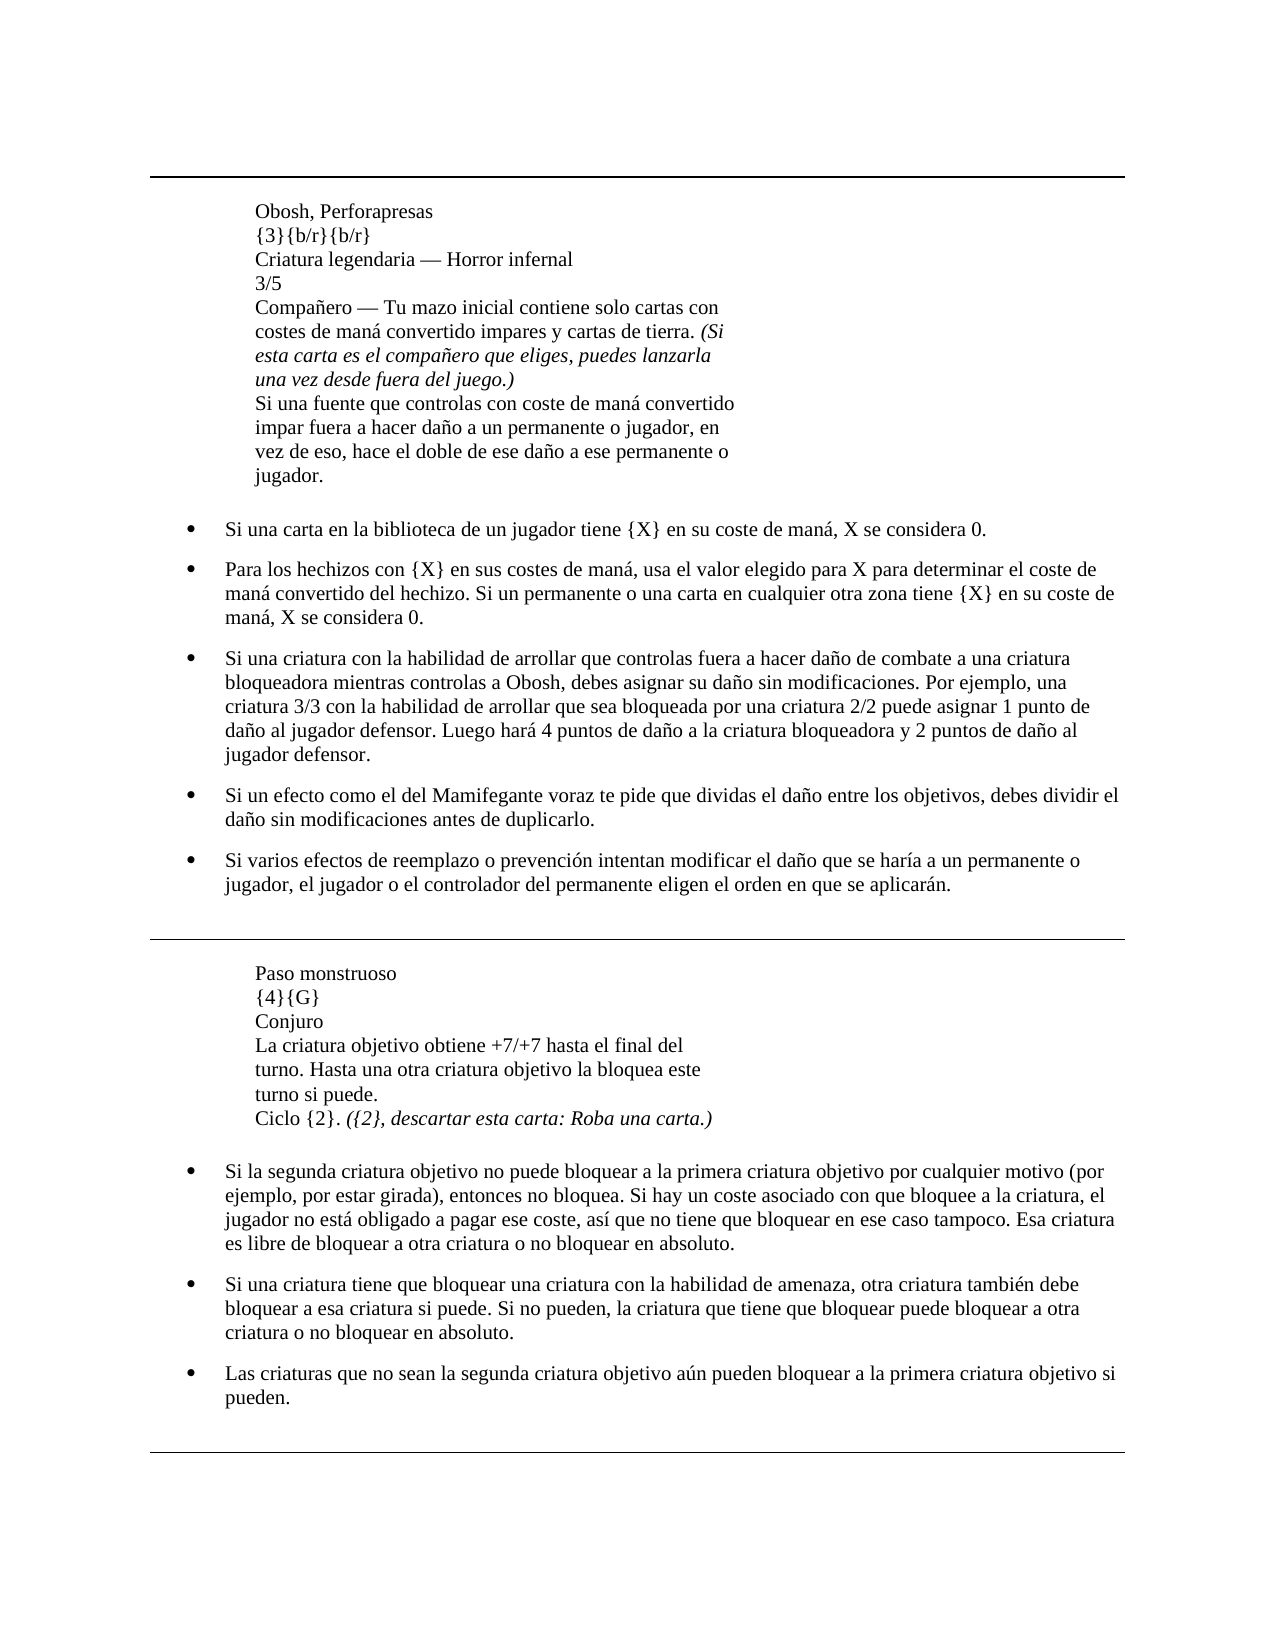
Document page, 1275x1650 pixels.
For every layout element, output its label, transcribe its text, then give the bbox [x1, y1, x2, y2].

text Obosh, Perforapresas {3}{b/r}{b/r} Criatura legendaria — Horror infernal 3/5 Compañero — Tu mazo inicial contiene solo cartas con costes de maná convertido impares y cartas de tierra. (Si esta carta es el compañero que eliges, puedes lanzarla una vez desde fuera del juego.) Si una fuente que controlas con coste de maná convertido impar fuera a hacer daño a un permanente o jugador, en vez de eso, hace el doble de ese daño a ese permanente o jugador. [255, 198, 735, 487]
list Si un efecto como el del Mamifegante voraz te pide que dividas el daño entre los objetivos, debes dividir el daño sin modificaciones antes de duplicarlo. [187, 783, 1125, 831]
text Paso monstruoso {4}{G} Conjuro La criatura objetivo obtiene +7/+7 hasta el final del turno. Hasta una otra criatura objetivo la bloquea este turno si puede. Ciclo {2}. ({2}, descartar esta carta: Roba una carta.) [255, 961, 735, 1129]
list Si la segunda criatura objetivo no puede bloquear a la primera criatura objetivo por cualquier motivo (por ejemplo, por estar girada), entonces no bloquea. Si hay un coste asociado con que bloquee a la criatura, el jugador no está obligado a pagar ese coste, así que no tiene que bloquear en ese caso tampoco. Esa criatura es libre de bloquear a otra criatura o no bloquear en absoluto. [187, 1159, 1125, 1255]
list Si varios efectos de reemplazo o prevención intentan modificar el daño que se haría a un permanente o jugador, el jugador o el controlador del permanente eligen el orden en que se aplicarán. [187, 848, 1125, 896]
list Si una criatura con la habilidad de arrollar que controlas fuera a hacer daño de combate a una criatura bloqueadora mientras controlas a Obosh, debes asignar su daño sin modificaciones. Por ejemplo, una criatura 3/3 con la habilidad de arrollar que sea bloqueada por una criatura 2/2 puede asignar 1 punto de daño al jugador defensor. Luego hará 4 puntos de daño a la criatura bloqueadora y 2 puntos de daño al jugador defensor. [187, 646, 1125, 766]
list Para los hechizos con {X} en sus costes de maná, usa el valor elegido para X para determinar el coste de maná convertido del hechizo. Si un permanente o una carta en cualquier otra zona tiene {X} en su coste de maná, X se considera 0. [187, 557, 1125, 629]
list Las criaturas que no sean la segunda criatura objetivo aún pueden bloquear a la primera criatura objetivo si pueden. [187, 1361, 1125, 1409]
list Si una criatura tiene que bloquear una criatura con la habilidad de amenaza, otra criatura también debe bloquear a esa criatura si puede. Si no pueden, la criatura que tiene que bloquear puede bloquear a otra criatura o no bloquear en absoluto. [187, 1272, 1125, 1344]
list Si una carta en la biblioteca de un jugador tiene {X} en su coste de maná, X se considera 0. [187, 516, 1125, 541]
